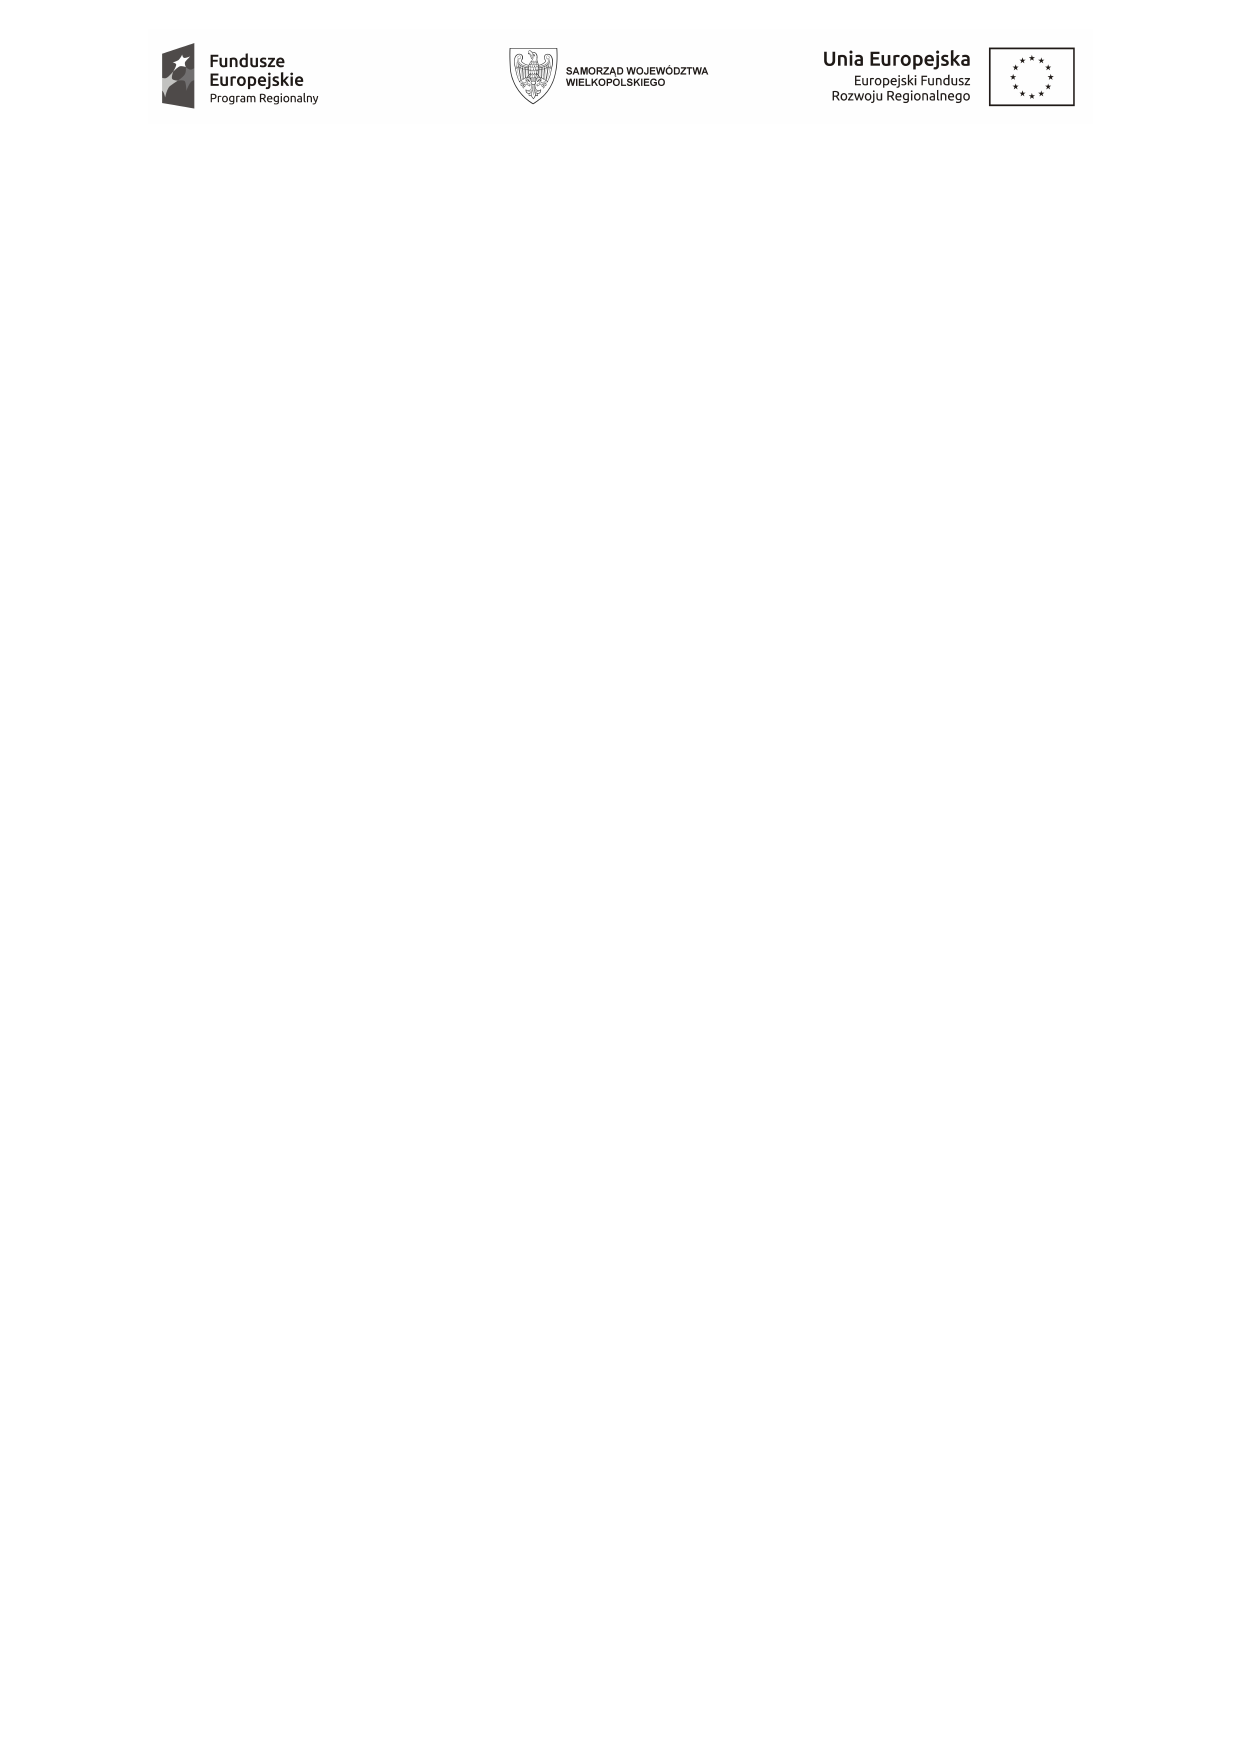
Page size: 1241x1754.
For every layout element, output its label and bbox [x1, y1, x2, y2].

picture [147, 29, 1093, 124]
